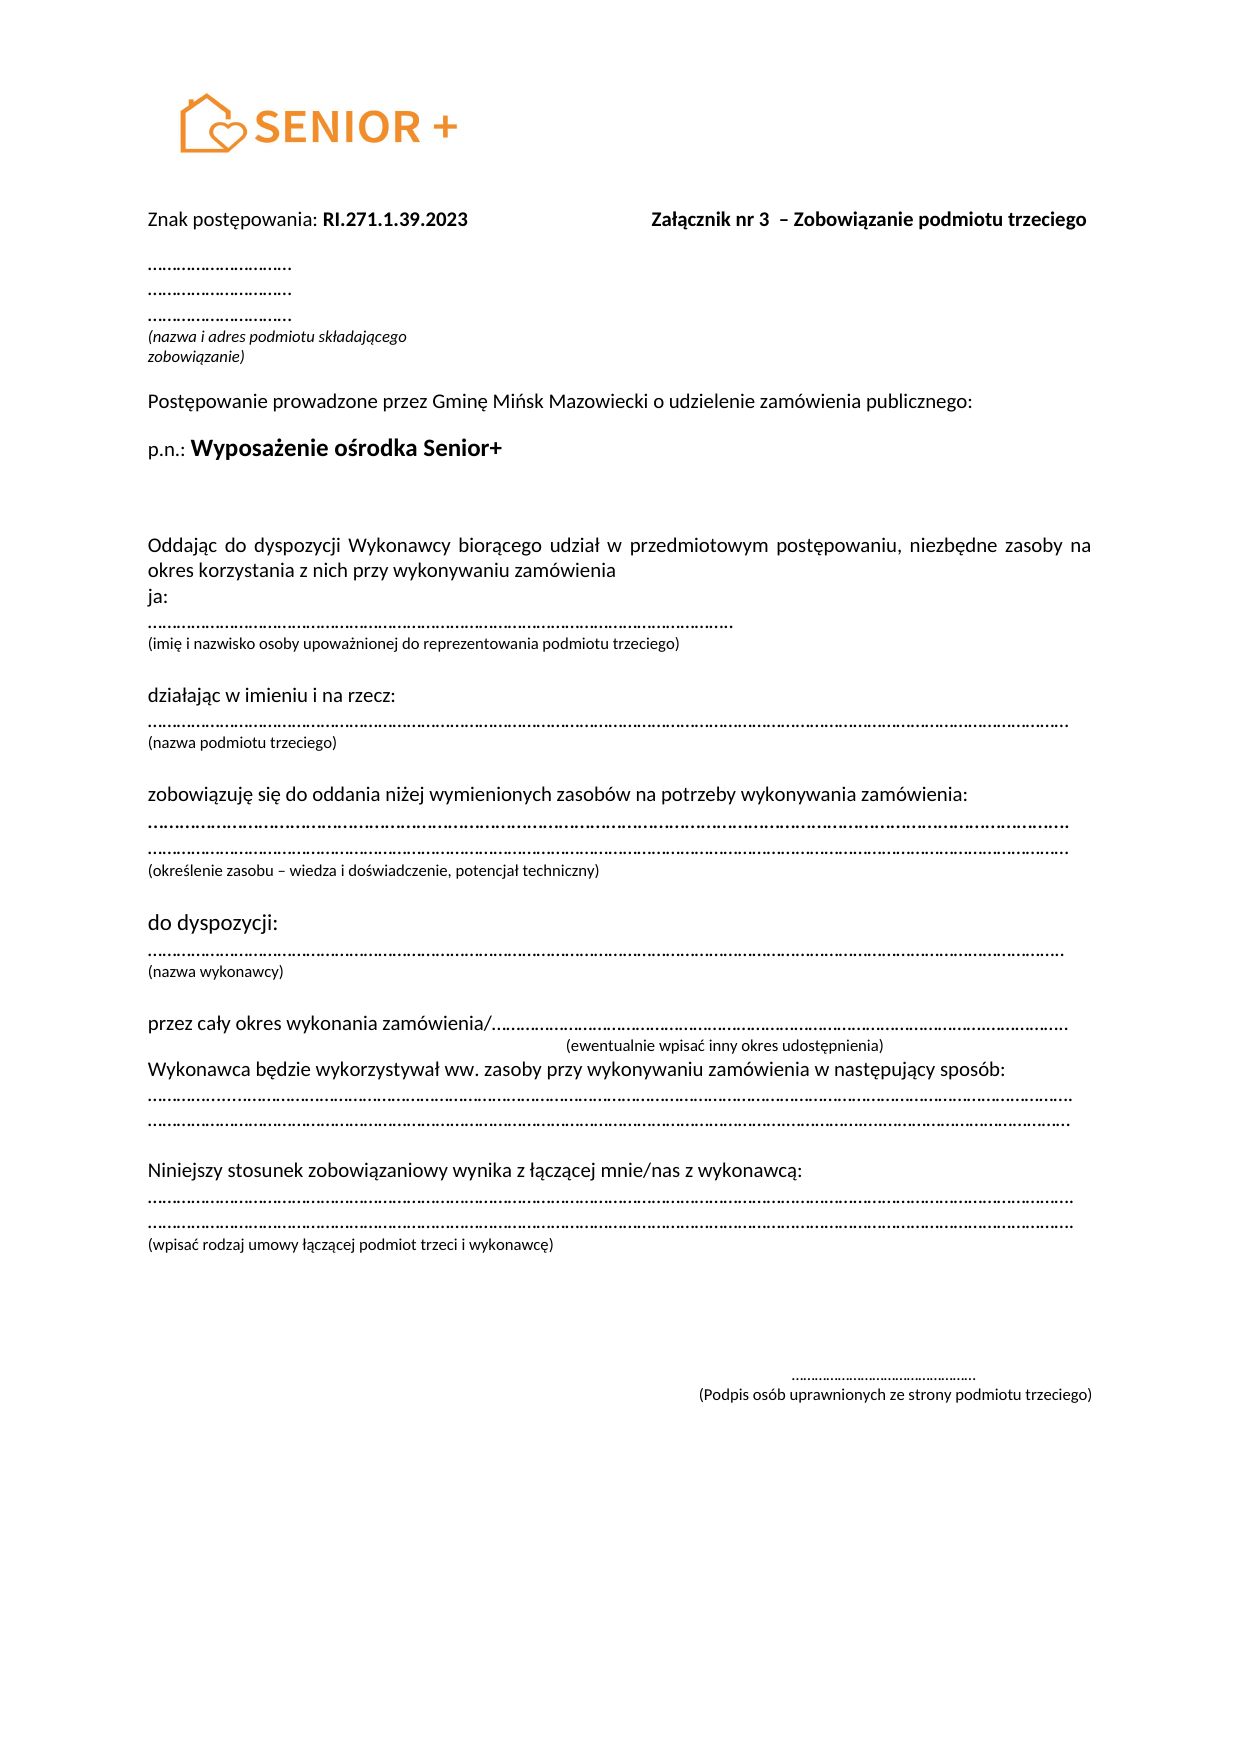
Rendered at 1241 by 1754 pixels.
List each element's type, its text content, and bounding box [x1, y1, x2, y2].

text zobowiązuję się do oddania niżej wymienionych zasobów na potrzeby wykonywania zamówienia: [148, 781, 1093, 807]
text ……………………………………………………………………………………………………………………………………………………………………….. [148, 936, 1093, 962]
text (określenie zasobu – wiedza i doświadczenie, potencjał techniczny) [148, 860, 1093, 880]
text (wpisać rodzaj umowy łączącej podmiot trzeci i wykonawcę) [148, 1234, 1093, 1254]
text (nazwa podmiotu trzeciego) [148, 733, 1093, 753]
text …………………………………………………………………………………………………………………………………………………………. [148, 807, 1093, 834]
text ………………………… [148, 301, 472, 326]
text ………………………………………………………………………………………………………………………………………………………………………… [148, 707, 1093, 733]
text p.n.: Wyposażenie ośrodka Senior+ [148, 432, 1093, 462]
text ja: [148, 583, 1093, 608]
text Niniejszy stosunek zobowiązaniowy wynika z łączącej mnie/nas z wykonawcą: …………………………………………………………………………………………………………………………………………………………………………. [148, 1157, 1093, 1208]
text ………………………………………………………………………………………………………………………………………………………………………… [148, 834, 1093, 860]
text (Podpis osób uprawnionych ze strony podmiotu trzeciego) [148, 1384, 1093, 1405]
text przez cały okres wykonania zamówienia/………………………………………………………………………………………….…………….. [148, 1010, 1093, 1036]
text (imię i nazwisko osoby upoważnionej do reprezentowania podmiotu trzeciego) [148, 634, 1093, 654]
text …………………………………………………………………………………………………………………………………………………………………………. [148, 1208, 1093, 1234]
text Postępowanie prowadzone przez Gminę Mińsk Mazowiecki o udzielenie zamówienia publicznego: [148, 388, 1093, 413]
text ………………………… [148, 276, 472, 301]
text Oddając do dyspozycji Wykonawcy biorącego udział w przedmiotowym postępowaniu, niezbędne zasoby na okres korzystania z nich przy wykonywaniu zamówienia [148, 532, 1093, 583]
text Wykonawca będzie wykorzystywał ww. zasoby przy wykonywaniu zamówienia w następujący sposób: …………........………………………………………………………………………………………………………………………………………………………. [148, 1056, 1093, 1107]
text ………………………………………… [148, 1364, 1093, 1384]
text do dyspozycji: [148, 908, 1093, 936]
text działając w imieniu i na rzecz: [148, 682, 1093, 707]
text (nazwa i adres podmiotu składającego zobowiązanie) [148, 326, 472, 367]
text (nazwa wykonawcy) [148, 962, 1093, 982]
text ………………………… [148, 250, 472, 276]
text …………………………………………………………………………………………………………………….…………….….………………………………… [148, 1107, 1093, 1132]
text Znak postępowania: RI.271.1.39.2023 Załącznik nr 3 – Zobowiązanie podmiotu trzeciego [148, 206, 1093, 232]
text (ewentualnie wpisać inny okres udostępnienia) [148, 1036, 1093, 1056]
text ………………………………………………………………………………………………………….. [148, 608, 1093, 634]
